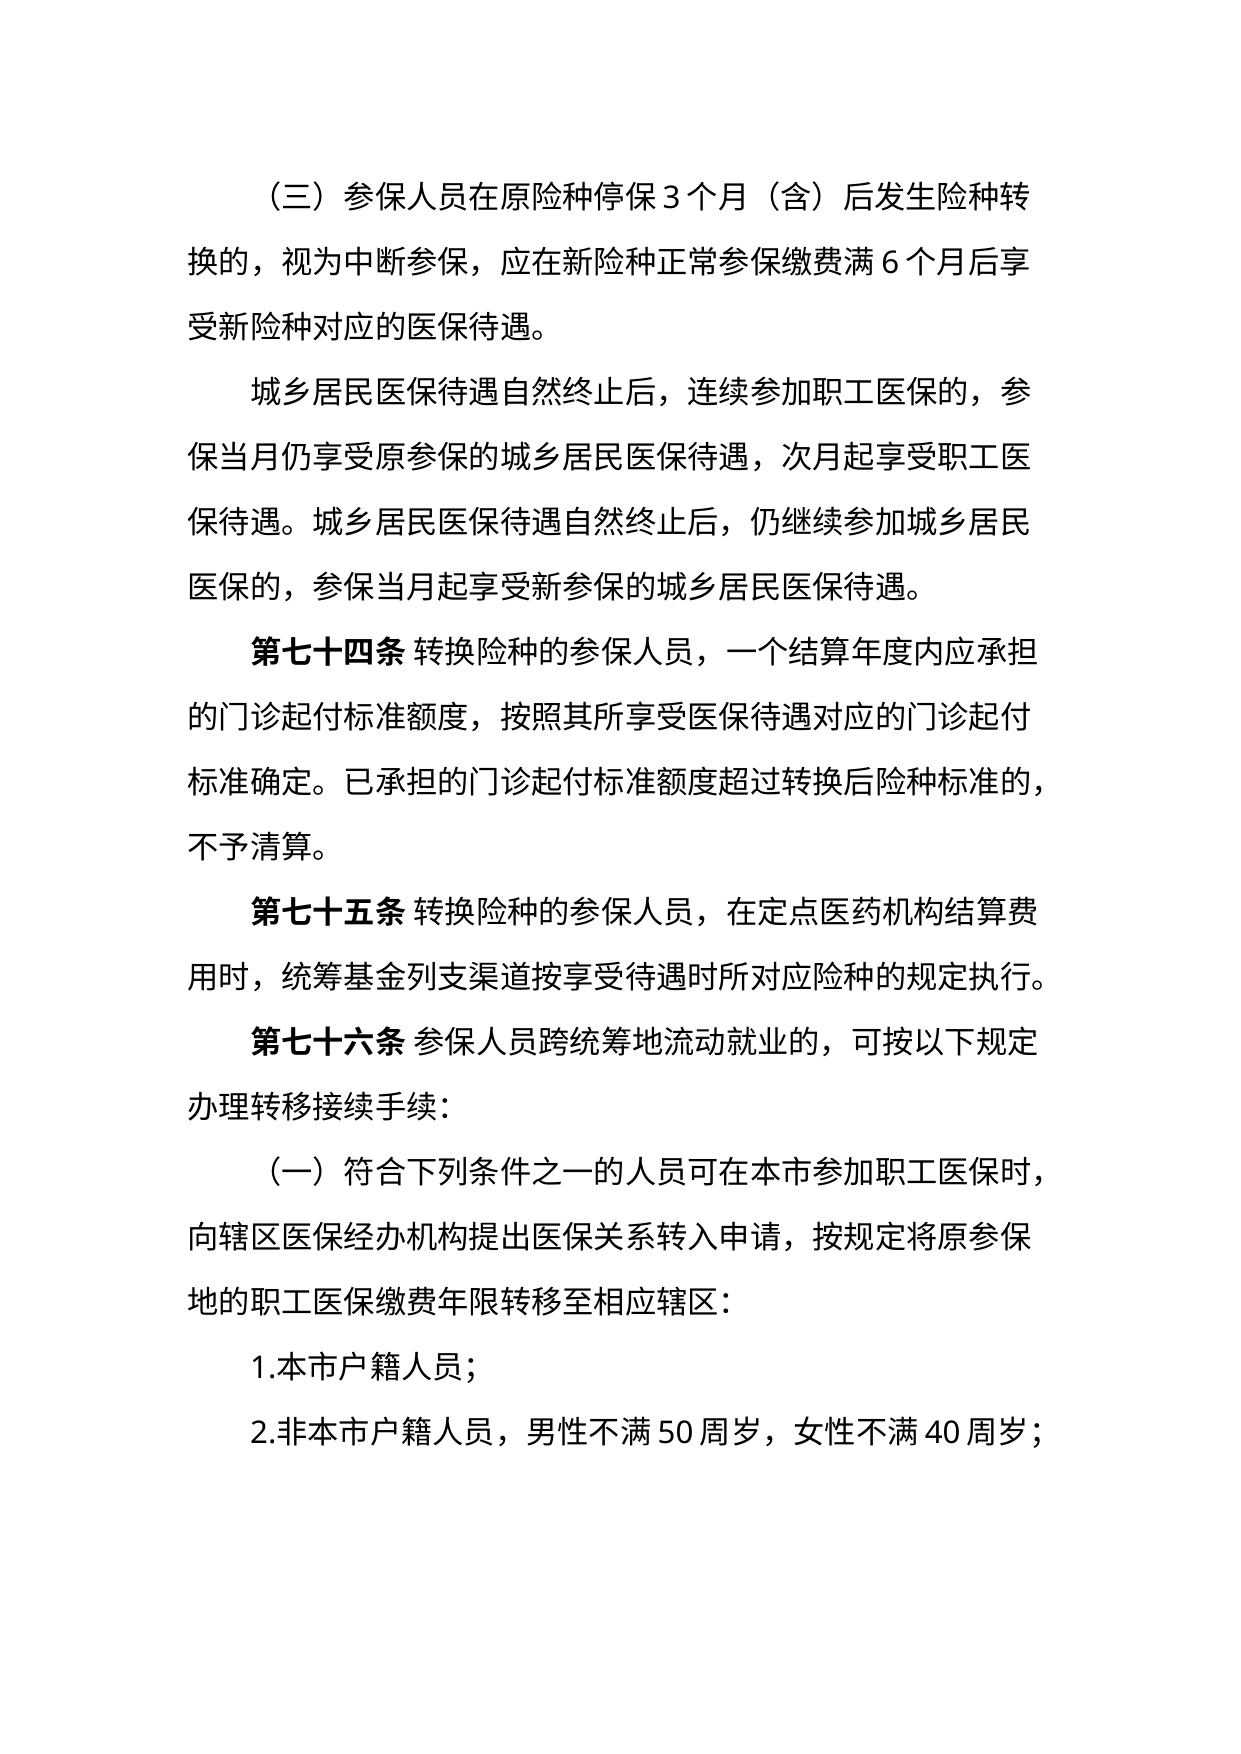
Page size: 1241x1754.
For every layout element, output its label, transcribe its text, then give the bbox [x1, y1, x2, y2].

text 第七十四条 转换险种的参保人员，一个结算年度内应承担的门诊起付标准额度，按照其所享受医保待遇对应的门诊起付标准确定。已承担的门诊起付标准额度超过转换后险种标准的，不予清算。 [187, 617, 1053, 877]
text 第七十五条 转换险种的参保人员，在定点医药机构结算费用时，统筹基金列支渠道按享受待遇时所对应险种的规定执行。 [187, 877, 1053, 1007]
text 城乡居民医保待遇自然终止后，连续参加职工医保的，参保当月仍享受原参保的城乡居民医保待遇，次月起享受职工医保待遇。城乡居民医保待遇自然终止后，仍继续参加城乡居民医保的，参保当月起享受新参保的城乡居民医保待遇。 [187, 357, 1053, 617]
text 第七十六条 参保人员跨统筹地流动就业的，可按以下规定办理转移接续手续： [187, 1007, 1053, 1137]
text （三）参保人员在原险种停保3个月（含）后发生险种转换的，视为中断参保，应在新险种正常参保缴费满6个月后享受新险种对应的医保待遇。 [187, 162, 1053, 357]
text 1.本市户籍人员； [187, 1332, 1053, 1397]
text 2.非本市户籍人员，男性不满50周岁，女性不满40周岁； [187, 1397, 1053, 1527]
text （一）符合下列条件之一的人员可在本市参加职工医保时，向辖区医保经办机构提出医保关系转入申请，按规定将原参保地的职工医保缴费年限转移至相应辖区： [187, 1137, 1053, 1332]
